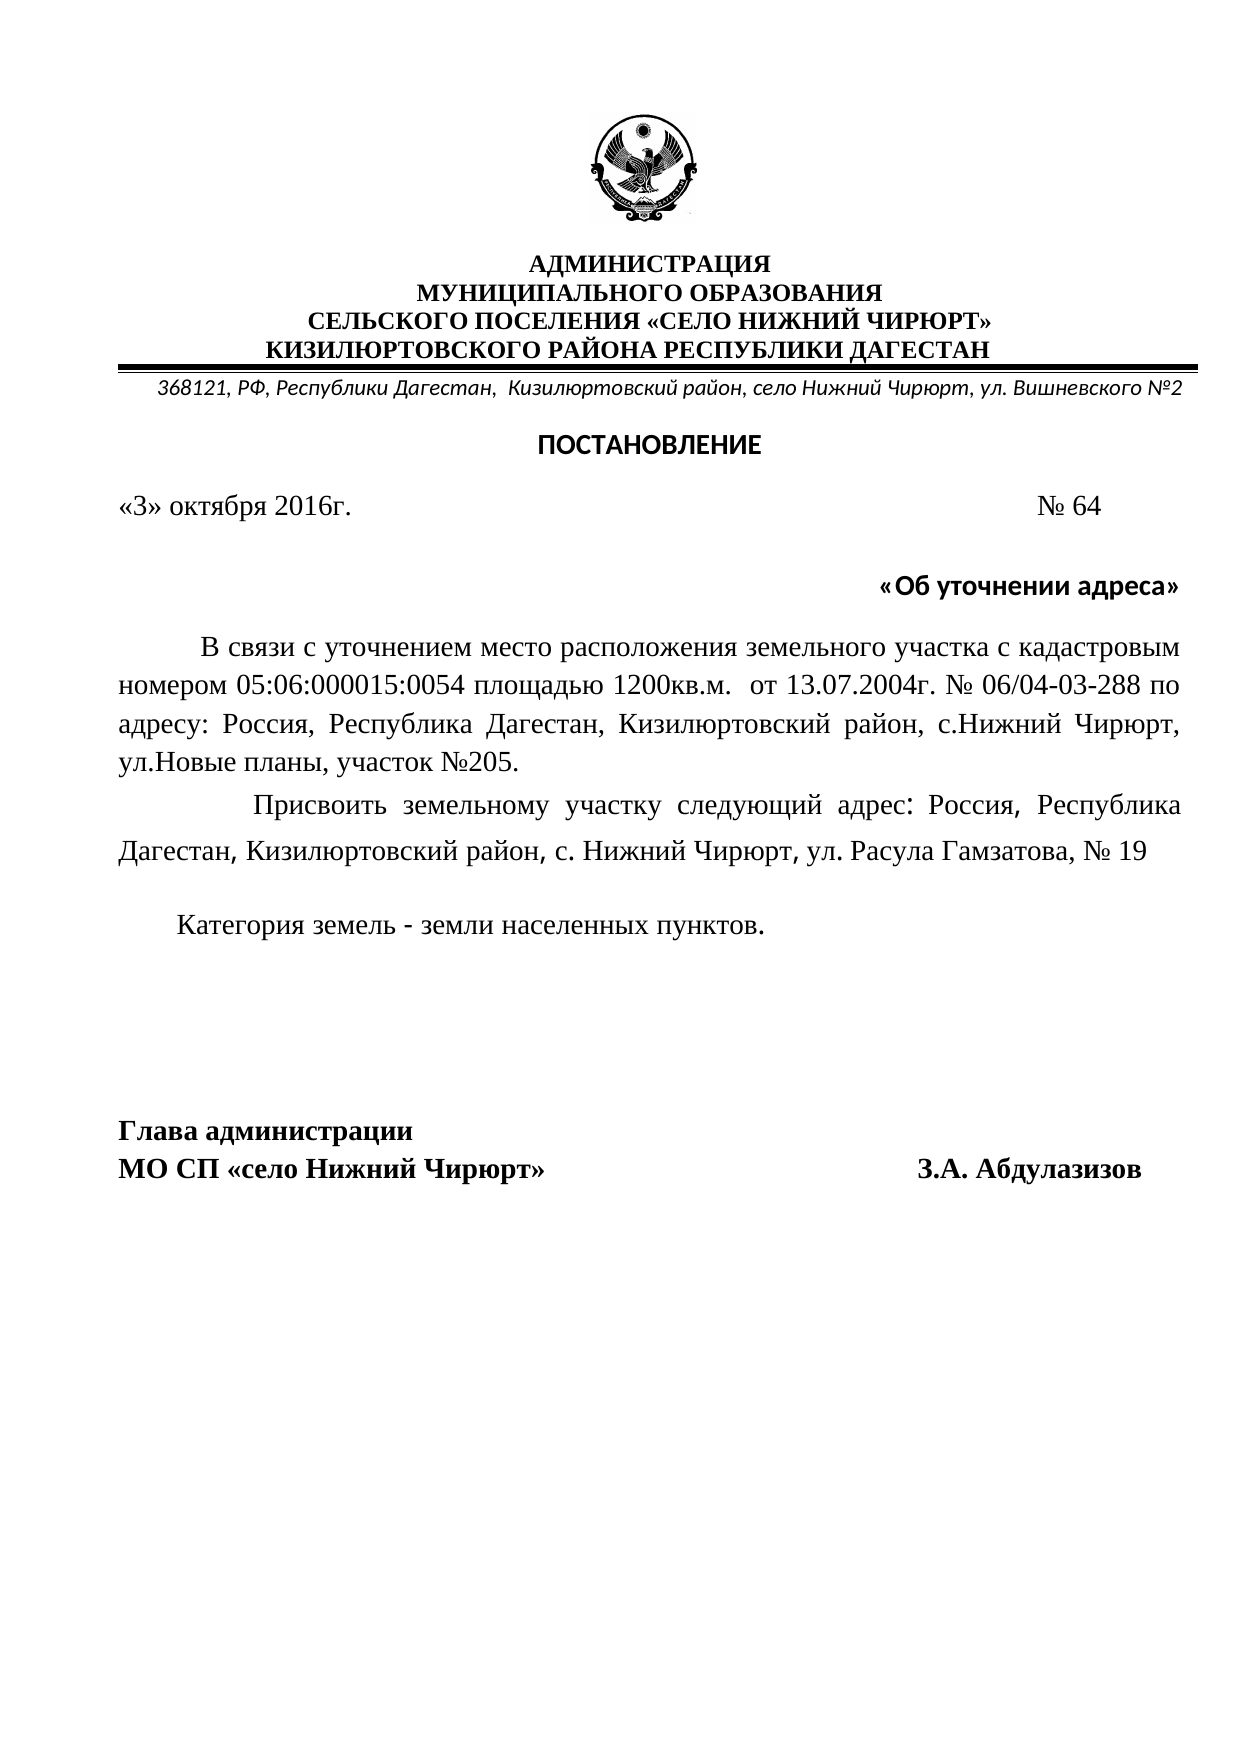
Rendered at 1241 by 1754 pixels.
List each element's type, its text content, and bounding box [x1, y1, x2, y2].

text «Об уточнении адреса» [118, 567, 1181, 603]
text СЕЛЬСКОГО ПОСЕЛЕНИЯ «СЕЛО НИЖНИЙ ЧИРЮРТ» [118, 306, 1181, 335]
text Присвоить земельному участку следующий адрес: Россия, Республика Дагестан, Кизилюртовский район, с. Нижний Чирюрт, ул. Расула Гамзатова, № 19 [118, 783, 1181, 868]
text АДМИНИСТРАЦИЯ [118, 249, 1181, 278]
table_header 368121, РФ, Республики Дагестан, Кизилюртовский район, село Нижний Чирюрт, ул. Вишневского №2 [118, 373, 1198, 426]
picture [590, 113, 698, 224]
text Глава администрации [118, 1113, 1181, 1147]
text МУНИЦИПАЛЬНОГО ОБРАЗОВАНИЯ [118, 278, 1181, 306]
list «3» октября 2016г. № 64 [118, 488, 1181, 521]
text Категория земель - земли населенных пунктов. [118, 904, 1181, 943]
text МО СП «село Нижний Чирюрт» З.А. Абдулазизов [118, 1152, 1181, 1185]
text ПОСТАНОВЛЕНИЕ [118, 426, 1181, 462]
text В связи с уточнением место расположения земельного участка с кадастровым номером 05:06:000015:0054 площадью 1200кв.м. от 13.07.2004г. № 06/04-03-288 по адресу: Россия, Республика Дагестан, Кизилюртовский район, с.Нижний Чирюрт, ул.Новые планы, участок №205. [118, 629, 1181, 778]
text КИЗИЛЮРТОВСКОГО РАЙОНА РЕСПУБЛИКИ ДАГЕСТАН [74, 335, 1181, 364]
